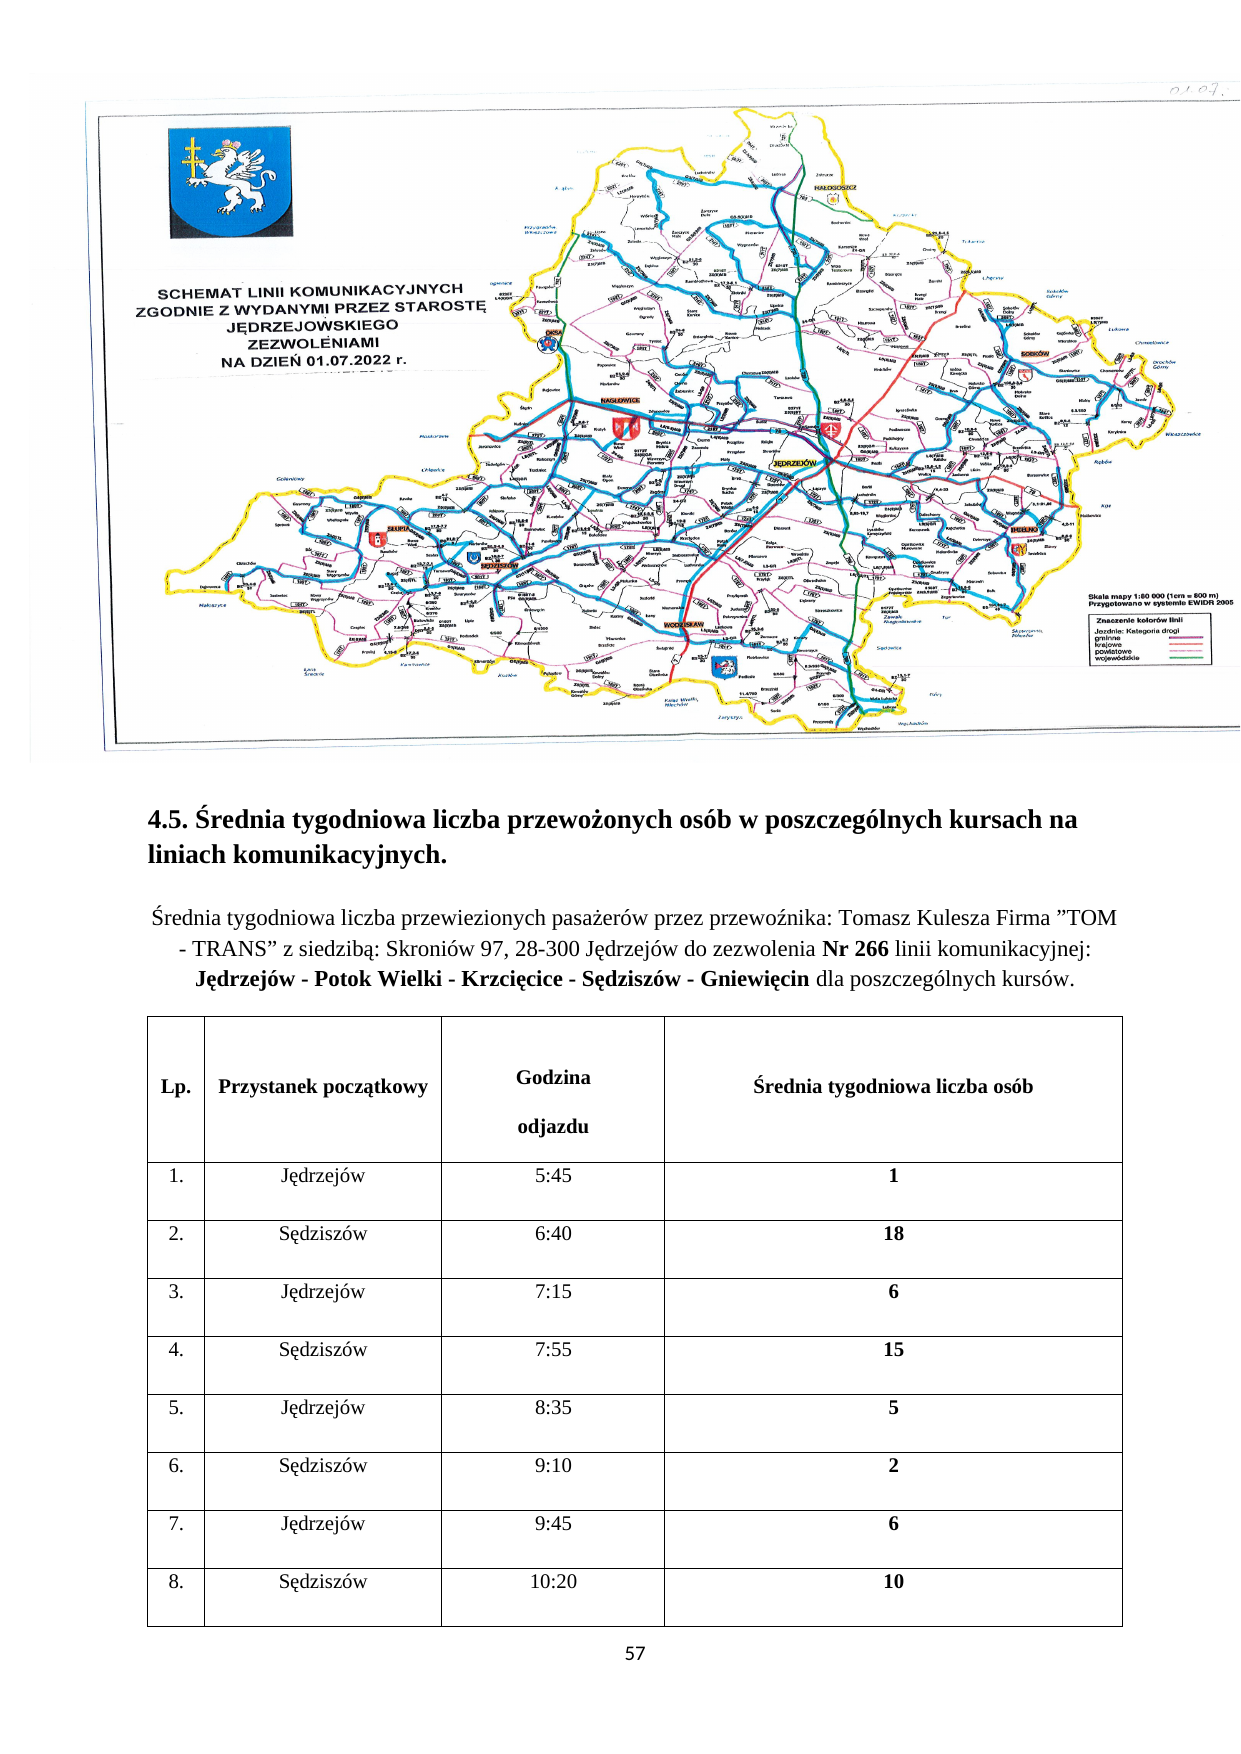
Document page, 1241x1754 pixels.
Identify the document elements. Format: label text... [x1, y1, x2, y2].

table_header Lp. [148, 1017, 204, 1162]
table_cell 6 [665, 1511, 1122, 1568]
table_cell 18 [665, 1221, 1122, 1278]
table_cell Sędziszów [205, 1569, 441, 1626]
table_cell 3. [148, 1279, 204, 1336]
table_cell 8:35 [442, 1395, 664, 1452]
table_cell 1 [665, 1163, 1122, 1220]
table_cell 10 [665, 1569, 1122, 1626]
table_cell 5:45 [442, 1163, 664, 1220]
table_cell 2. [148, 1221, 204, 1278]
table_cell 5. [148, 1395, 204, 1452]
table_cell 7:55 [442, 1337, 664, 1394]
table_header Przystanek początkowy [205, 1017, 441, 1162]
text 4.5. Średnia tygodniowa liczba przewożonych osób w poszczególnych kursach na liniach komunikacyjnych. [148, 803, 1122, 870]
table_cell Sędziszów [205, 1337, 441, 1394]
picture [29, 73, 1241, 763]
table_cell 4. [148, 1337, 204, 1394]
table_cell 6 [665, 1279, 1122, 1336]
table_header Godzina odjazdu [442, 1017, 664, 1162]
table_cell 6. [148, 1453, 204, 1510]
table_cell 5 [665, 1395, 1122, 1452]
table_header Średnia tygodniowa liczba osób [665, 1017, 1122, 1162]
table_cell 1. [148, 1163, 204, 1220]
table_cell 10:20 [442, 1569, 664, 1626]
table_cell 6:40 [442, 1221, 664, 1278]
table_cell 15 [665, 1337, 1122, 1394]
table_cell 8. [148, 1569, 204, 1626]
table_cell Jędrzejów [205, 1395, 441, 1452]
table_cell 9:45 [442, 1511, 664, 1568]
table_cell Jędrzejów [205, 1279, 441, 1336]
table_cell 7. [148, 1511, 204, 1568]
table_cell Jędrzejów [205, 1511, 441, 1568]
table_cell Jędrzejów [205, 1163, 441, 1220]
text Średnia tygodniowa liczba przewiezionych pasażerów przez przewoźnika: Tomasz Kulesza Firma ”TOM - TRANS” z siedzibą: Skroniów 97, 28-300 Jędrzejów do zezwolenia Nr 266 linii komunikacyjnej: Jędrzejów - Potok Wielki - Krzcięcice - Sędziszów - Gniewięcin dla poszczególnych kursów. [148, 904, 1122, 991]
table_cell 7:15 [442, 1279, 664, 1336]
table_cell 2 [665, 1453, 1122, 1510]
table_cell 9:10 [442, 1453, 664, 1510]
table_cell Sędziszów [205, 1221, 441, 1278]
table_cell Sędziszów [205, 1453, 441, 1510]
